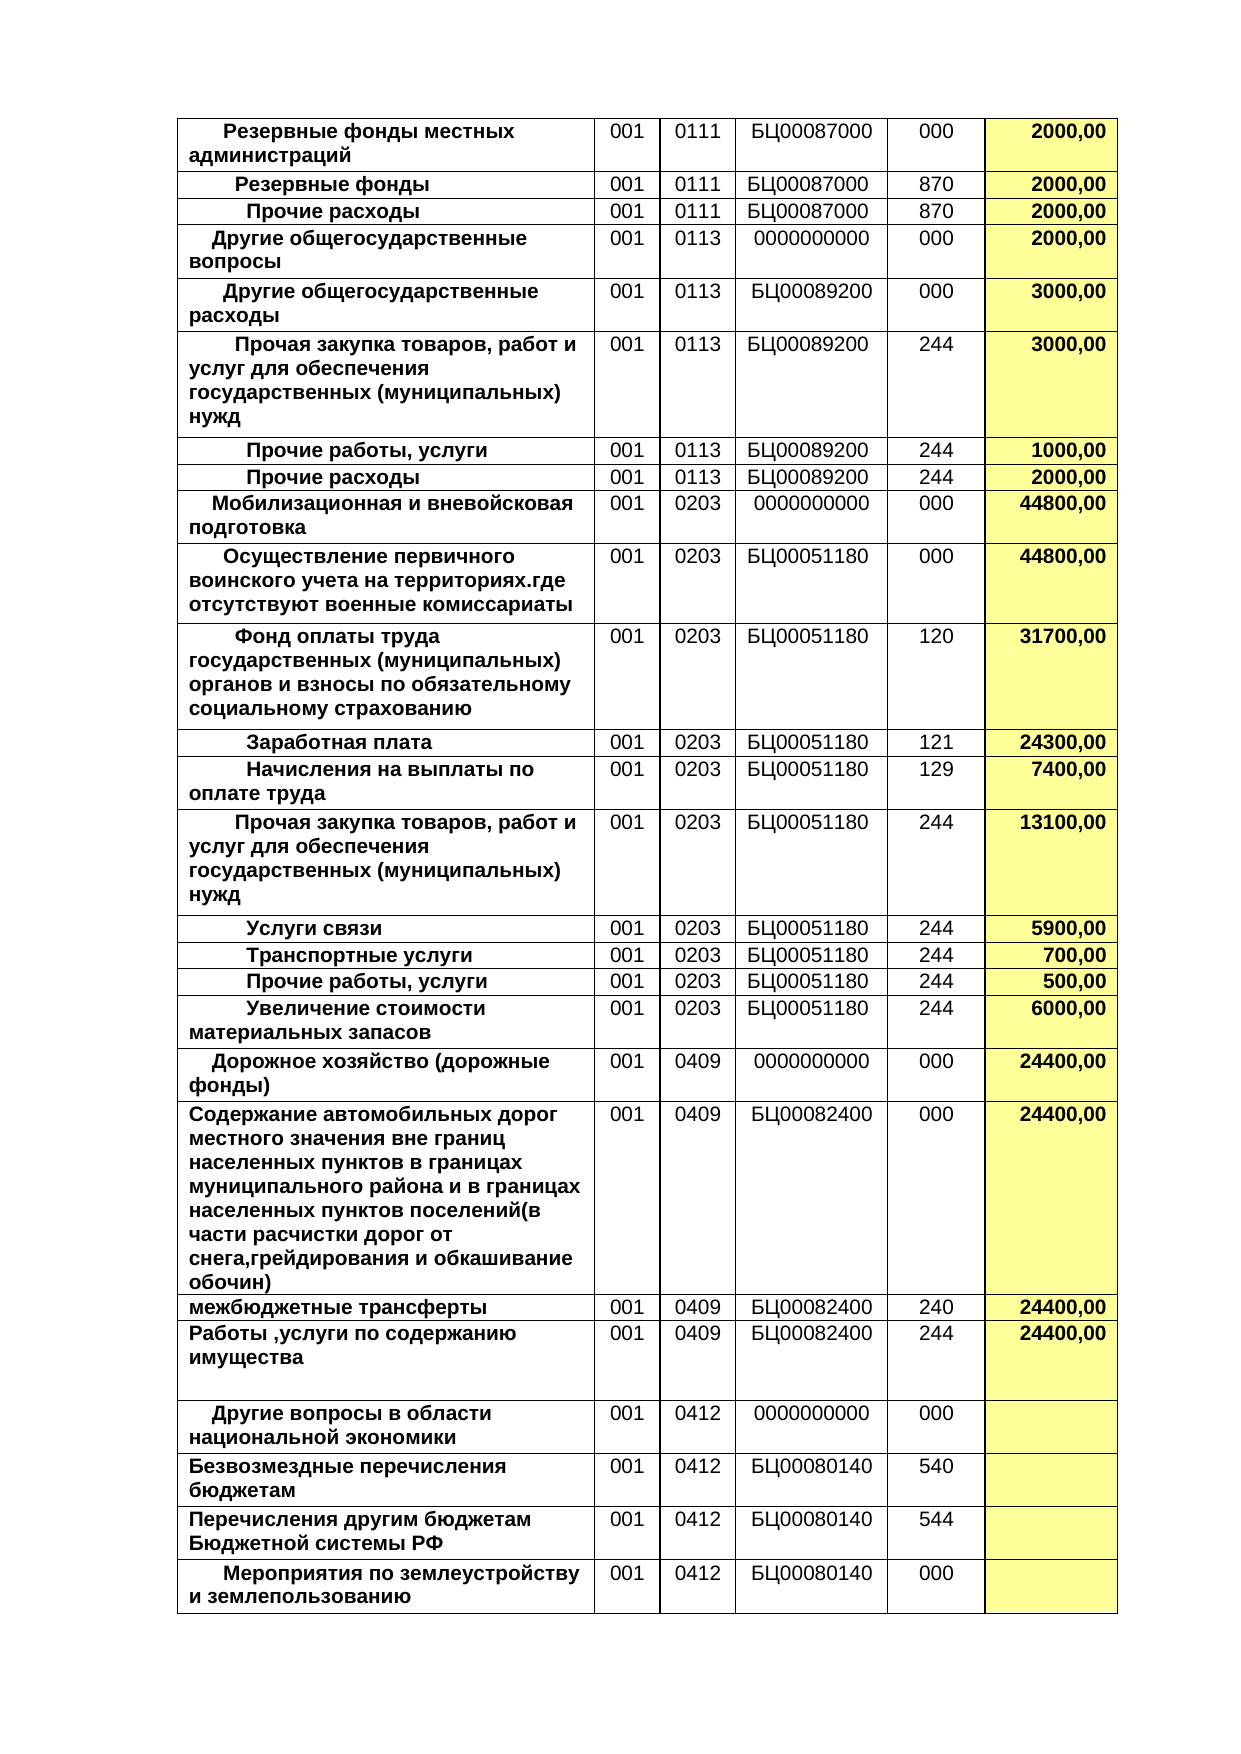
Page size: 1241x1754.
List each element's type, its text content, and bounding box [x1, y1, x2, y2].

table_cell 870 [888, 172, 984, 198]
table_cell 0203 [661, 943, 735, 968]
table_cell 244 [888, 969, 984, 995]
table_cell 001 [595, 757, 659, 809]
table_cell 001 [595, 172, 659, 198]
table_cell 001 [595, 624, 659, 729]
table_cell Мероприятия по землеустройству и землепользованию [178, 1560, 594, 1612]
table_cell 44800,00 [986, 544, 1117, 623]
table_cell БЦ00087000 [736, 119, 887, 171]
table_cell 0203 [661, 916, 735, 942]
table_cell Услуги связи [178, 916, 594, 942]
table_cell Прочая закупка товаров, работ и услуг для обеспечения государственных (муниципальных) нужд [178, 810, 594, 915]
table_cell 001 [595, 1560, 659, 1612]
table_cell БЦ00080140 [736, 1454, 887, 1506]
table_cell 244 [888, 438, 984, 463]
table_cell 001 [595, 1049, 659, 1101]
table_cell 0111 [661, 199, 735, 224]
table_cell 0203 [661, 969, 735, 995]
table_cell 001 [595, 225, 659, 277]
table_cell 001 [595, 491, 659, 543]
table_cell 3000,00 [986, 279, 1117, 331]
table_cell 0111 [661, 119, 735, 171]
table_cell 000 [888, 1401, 984, 1453]
table_cell БЦ00089200 [736, 438, 887, 463]
table_cell 24400,00 [986, 1049, 1117, 1101]
table_cell межбюджетные трансферты [178, 1295, 594, 1320]
table_cell 6000,00 [986, 996, 1117, 1048]
table_cell 31700,00 [986, 624, 1117, 729]
table_cell 244 [888, 1321, 984, 1400]
table_cell 0409 [661, 1102, 735, 1294]
table_cell Увеличение стоимости материальных запасов [178, 996, 594, 1048]
table_cell 870 [888, 199, 984, 224]
table_cell 000 [888, 1102, 984, 1294]
table_cell 001 [595, 943, 659, 968]
table_cell 700,00 [986, 943, 1117, 968]
table_cell 0203 [661, 757, 735, 809]
table_cell 2000,00 [986, 465, 1117, 490]
table_cell Транспортные услуги [178, 943, 594, 968]
table_cell 44800,00 [986, 491, 1117, 543]
table_cell 0203 [661, 810, 735, 915]
table_cell 500,00 [986, 969, 1117, 995]
table_cell 001 [595, 810, 659, 915]
table_cell 001 [595, 1454, 659, 1506]
table_cell БЦ00089200 [736, 279, 887, 331]
table_cell Другие вопросы в области национальной экономики [178, 1401, 594, 1453]
table_cell 0203 [661, 624, 735, 729]
table_cell 000 [888, 279, 984, 331]
table_cell 001 [595, 1102, 659, 1294]
table_cell Другие общегосударственные вопросы [178, 225, 594, 277]
table_cell 0203 [661, 730, 735, 756]
table_cell 244 [888, 996, 984, 1048]
table_cell БЦ00080140 [736, 1507, 887, 1559]
table_cell 0412 [661, 1507, 735, 1559]
table_cell 001 [595, 969, 659, 995]
table_cell Резервные фонды местных администраций [178, 119, 594, 171]
table_cell БЦ00087000 [736, 199, 887, 224]
table_cell 0412 [661, 1454, 735, 1506]
table_cell Прочие расходы [178, 465, 594, 490]
table_cell 000 [888, 1049, 984, 1101]
table_cell 0113 [661, 225, 735, 277]
table_cell 1000,00 [986, 438, 1117, 463]
table_cell [986, 1507, 1117, 1559]
table_cell БЦ00051180 [736, 757, 887, 809]
table_cell 0000000000 [736, 1049, 887, 1101]
table_cell 000 [888, 1560, 984, 1612]
table_cell 0000000000 [736, 1401, 887, 1453]
table_cell 001 [595, 916, 659, 942]
table_cell 001 [595, 1507, 659, 1559]
table_cell 24300,00 [986, 730, 1117, 756]
table_cell Фонд оплаты труда государственных (муниципальных) органов и взносы по обязательному социальному страхованию [178, 624, 594, 729]
table_cell 544 [888, 1507, 984, 1559]
table_cell БЦ00082400 [736, 1321, 887, 1400]
table_cell БЦ00082400 [736, 1102, 887, 1294]
table_cell 0113 [661, 465, 735, 490]
table_cell [986, 1454, 1117, 1506]
table_cell 001 [595, 279, 659, 331]
table_cell Прочие расходы [178, 199, 594, 224]
table_cell 24400,00 [986, 1321, 1117, 1400]
table_cell [986, 1401, 1117, 1453]
table_cell 0113 [661, 332, 735, 437]
table_cell 120 [888, 624, 984, 729]
table_cell 244 [888, 916, 984, 942]
table_cell БЦ00082400 [736, 1295, 887, 1320]
table_cell 001 [595, 465, 659, 490]
table_cell 0203 [661, 996, 735, 1048]
table_cell 7400,00 [986, 757, 1117, 809]
table_cell БЦ00051180 [736, 544, 887, 623]
table_cell 000 [888, 544, 984, 623]
table_cell 0113 [661, 279, 735, 331]
table_cell Прочая закупка товаров, работ и услуг для обеспечения государственных (муниципальных) нужд [178, 332, 594, 437]
table_cell Прочие работы, услуги [178, 438, 594, 463]
table_cell 0000000000 [736, 225, 887, 277]
table_cell 2000,00 [986, 172, 1117, 198]
table_cell Мобилизационная и вневойсковая подготовка [178, 491, 594, 543]
table_cell 001 [595, 1401, 659, 1453]
table_cell БЦ00051180 [736, 996, 887, 1048]
table_cell БЦ00051180 [736, 730, 887, 756]
table_cell 000 [888, 491, 984, 543]
table_cell 0000000000 [736, 491, 887, 543]
table_cell 244 [888, 810, 984, 915]
table_cell 0409 [661, 1049, 735, 1101]
table_cell 2000,00 [986, 199, 1117, 224]
table_cell 001 [595, 119, 659, 171]
table_cell [986, 1560, 1117, 1612]
table_cell БЦ00051180 [736, 810, 887, 915]
table_cell Осуществление первичного воинского учета на территориях.где отсутствуют военные комиссариаты [178, 544, 594, 623]
table_cell 001 [595, 544, 659, 623]
table_cell БЦ00051180 [736, 624, 887, 729]
table_cell Прочие работы, услуги [178, 969, 594, 995]
table_cell 13100,00 [986, 810, 1117, 915]
table_cell 244 [888, 943, 984, 968]
table_cell 001 [595, 332, 659, 437]
table_cell Заработная плата [178, 730, 594, 756]
table_cell 001 [595, 996, 659, 1048]
table_cell 2000,00 [986, 119, 1117, 171]
table_cell БЦ00051180 [736, 969, 887, 995]
table_cell Перечисления другим бюджетам Бюджетной системы РФ [178, 1507, 594, 1559]
table_cell Безвозмездные перечисления бюджетам [178, 1454, 594, 1506]
table_cell 129 [888, 757, 984, 809]
table_cell 0412 [661, 1560, 735, 1612]
table_cell 244 [888, 465, 984, 490]
table_cell БЦ00087000 [736, 172, 887, 198]
table_cell 540 [888, 1454, 984, 1506]
table_cell 001 [595, 1321, 659, 1400]
table_cell 001 [595, 1295, 659, 1320]
table_cell 001 [595, 438, 659, 463]
table_cell 0203 [661, 491, 735, 543]
table_cell БЦ00080140 [736, 1560, 887, 1612]
table_cell БЦ00089200 [736, 465, 887, 490]
table_cell 0113 [661, 438, 735, 463]
table_cell Дорожное хозяйство (дорожные фонды) [178, 1049, 594, 1101]
table_cell 0412 [661, 1401, 735, 1453]
table_cell 240 [888, 1295, 984, 1320]
table_cell 0203 [661, 544, 735, 623]
table_cell 0409 [661, 1295, 735, 1320]
table_cell Резервные фонды [178, 172, 594, 198]
table_cell 0111 [661, 172, 735, 198]
table_cell 000 [888, 225, 984, 277]
table_cell 24400,00 [986, 1102, 1117, 1294]
table_cell Содержание автомобильных дорог местного значения вне границ населенных пунктов в границах муниципального района и в границах населенных пунктов поселений(в части расчистки дорог от снега,грейдирования и обкашивание обочин) [178, 1102, 594, 1294]
table_cell БЦ00089200 [736, 332, 887, 437]
table_cell БЦ00051180 [736, 943, 887, 968]
table_cell 24400,00 [986, 1295, 1117, 1320]
table_cell 121 [888, 730, 984, 756]
table_cell 3000,00 [986, 332, 1117, 437]
table_cell 000 [888, 119, 984, 171]
table_cell БЦ00051180 [736, 916, 887, 942]
table_cell Начисления на выплаты по оплате труда [178, 757, 594, 809]
table_cell 0409 [661, 1321, 735, 1400]
table_cell 2000,00 [986, 225, 1117, 277]
table_cell 001 [595, 199, 659, 224]
table_cell Работы ,услуги по содержанию имущества [178, 1321, 594, 1400]
table_cell 5900,00 [986, 916, 1117, 942]
table_cell 001 [595, 730, 659, 756]
table_cell 244 [888, 332, 984, 437]
table_cell Другие общегосударственные расходы [178, 279, 594, 331]
